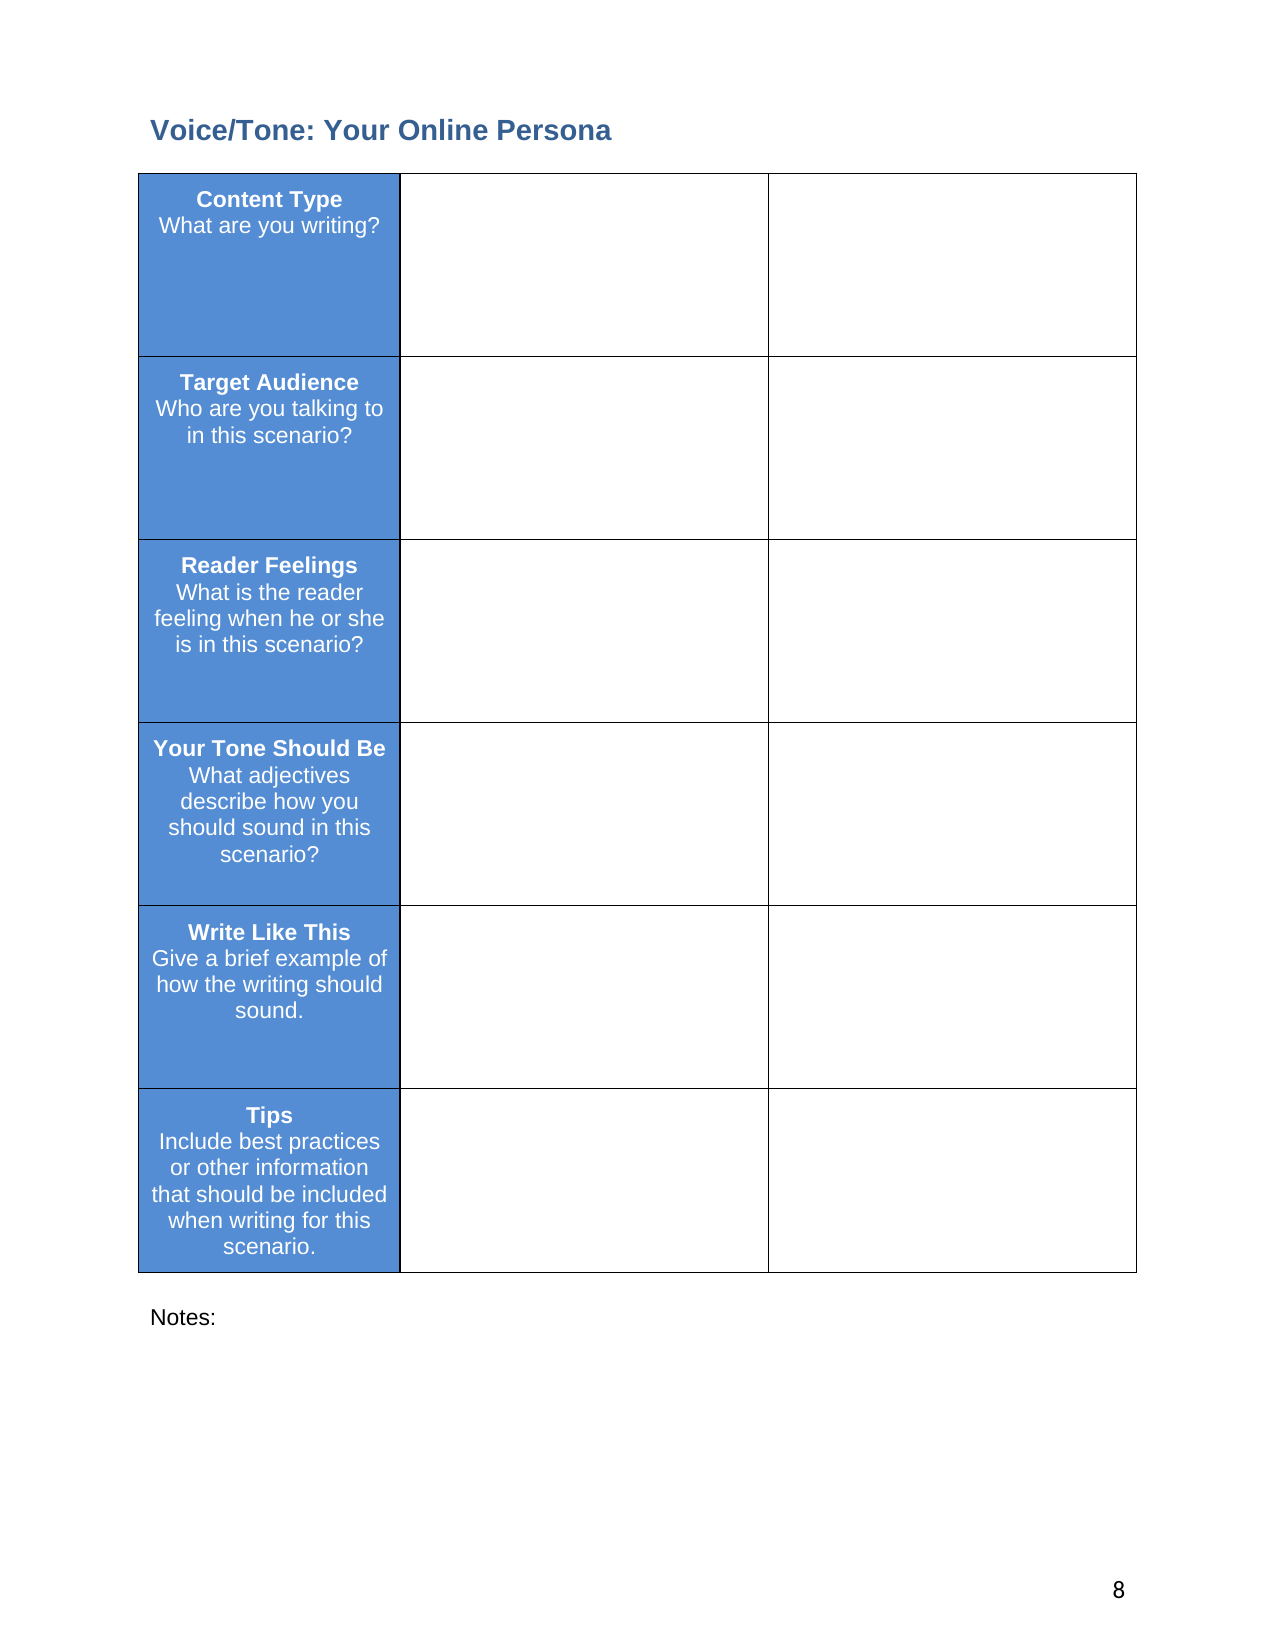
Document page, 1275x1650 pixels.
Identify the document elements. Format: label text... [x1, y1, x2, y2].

table_cell [769, 906, 1136, 1088]
text Notes: [150, 1304, 1125, 1330]
table_cell [401, 357, 768, 539]
table_cell Your Tone Should Be What adjectives describe how you should sound in this scenario? [139, 723, 399, 905]
table_cell [769, 540, 1136, 722]
table_cell Tips Include best practices or other information that should be included when writing for this scenario. [139, 1089, 399, 1272]
table_cell [769, 723, 1136, 905]
subtitle Voice/Tone: Your Online Persona [150, 112, 1125, 146]
table_header [769, 174, 1136, 356]
table_cell [401, 1089, 768, 1272]
table_cell Reader Feelings What is the reader feeling when he or she is in this scenario? [139, 540, 399, 722]
table_header Content Type What are you writing? [139, 174, 399, 356]
table_cell [769, 1089, 1136, 1272]
table_cell [769, 357, 1136, 539]
table_cell [401, 723, 768, 905]
table_cell [401, 540, 768, 722]
table_cell Write Like This Give a brief example of how the writing should sound. [139, 906, 399, 1088]
table_header [401, 174, 768, 356]
table_cell Target Audience Who are you talking to in this scenario? [139, 357, 399, 539]
table_cell [401, 906, 768, 1088]
